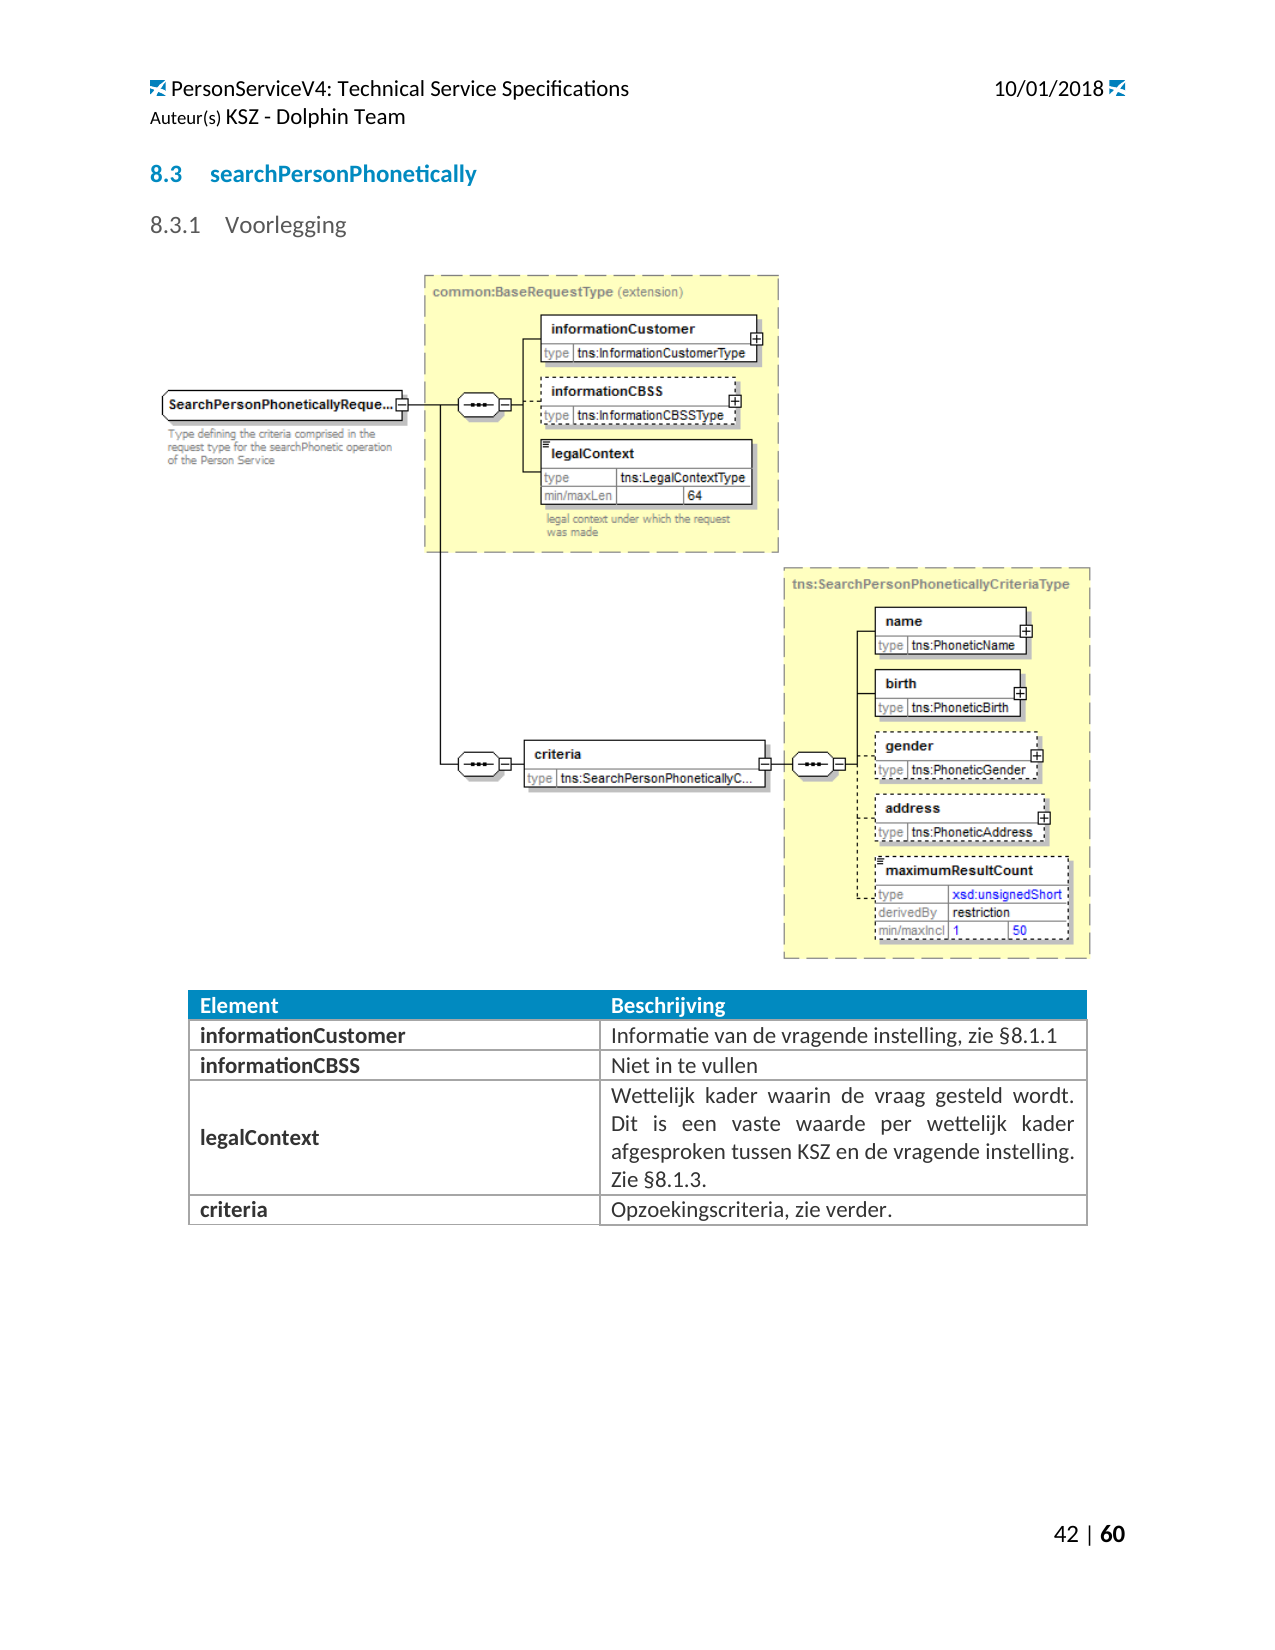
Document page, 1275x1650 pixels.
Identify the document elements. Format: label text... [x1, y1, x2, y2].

picture [150, 269, 1124, 965]
table_cell Opzoekingscriteria, zie verder. [601, 1196, 1086, 1223]
table_cell Wettelijk kader waarin de vraag gesteld wordt. Dit is een vaste waarde per wettelijk kader afgesproken tussen KSZ en de vragende instelling. Zie §8.1.3. [601, 1081, 1086, 1193]
table_cell informationCustomer [190, 1021, 599, 1049]
picture [1109, 83, 1125, 96]
table_header Beschrijving [600, 991, 1086, 1019]
table_cell Informatie van de vragende instelling, zie §8.1.1 [601, 1021, 1086, 1049]
table_cell informationCBSS [190, 1051, 599, 1079]
picture [150, 85, 166, 96]
table_cell legalContext [190, 1081, 599, 1193]
table_header Element [189, 991, 599, 1019]
subtitle searchPersonPhonetically [150, 158, 1125, 188]
table_cell criteria [190, 1196, 599, 1223]
table_cell Niet in te vullen [601, 1051, 1086, 1079]
subtitle Voorlegging [150, 209, 1125, 240]
